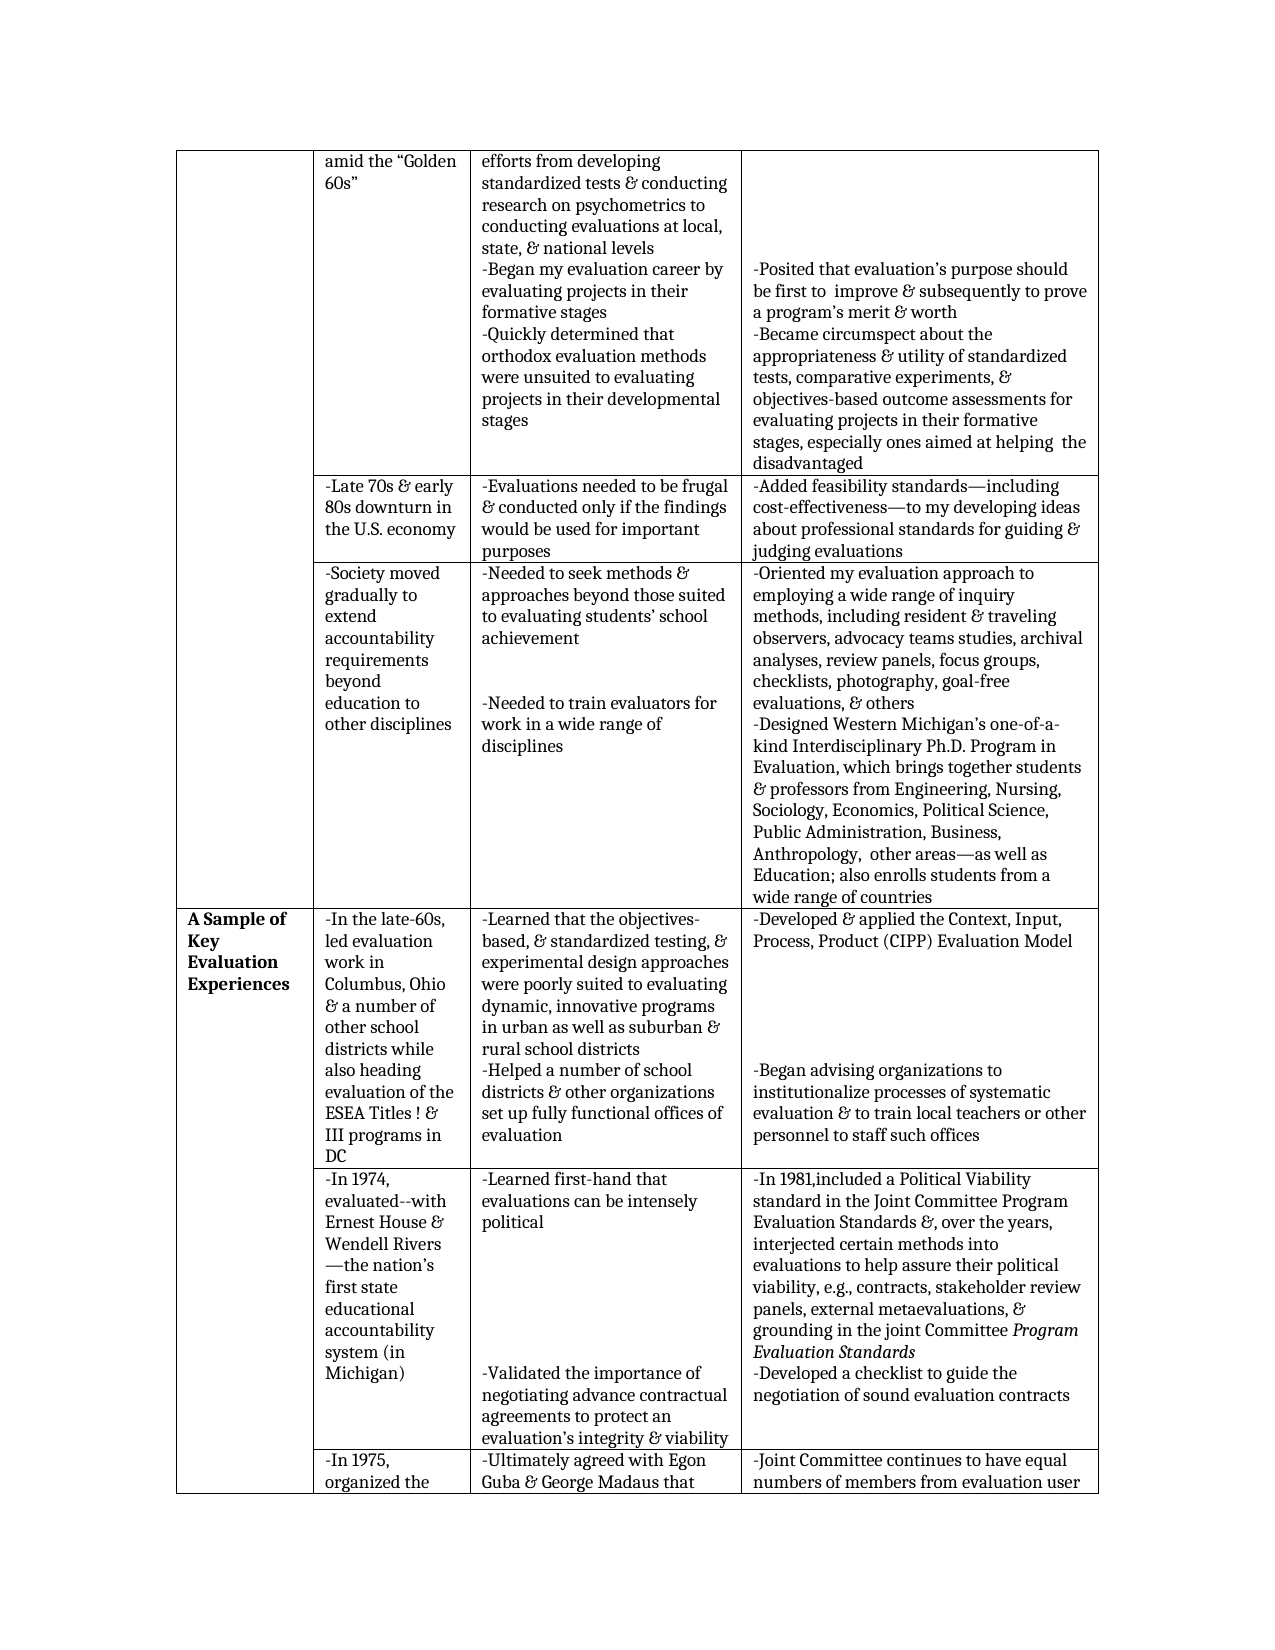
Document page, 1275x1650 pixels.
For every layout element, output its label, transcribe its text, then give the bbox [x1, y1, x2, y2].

table_cell -Needed to seek methods & approaches beyond those suited to evaluating students’ school achievement -Needed to train evaluators for work in a wide range of disciplines [471, 563, 741, 908]
table_cell -Developed & applied the Context, Input, Process, Product (CIPP) Evaluation Model -Began advising organizations to institutionalize processes of systematic evaluation & to train local teachers or other personnel to staff such offices [742, 909, 1098, 1168]
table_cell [177, 151, 313, 908]
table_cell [314, 1450, 470, 1493]
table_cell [742, 1450, 1098, 1493]
table_cell -Society moved gradually to extend accountability requirements beyond education to other disciplines [314, 563, 470, 908]
table_cell -Learned first-hand that evaluations can be intensely political -Validated the importance of negotiating advance contractual agreements to protect an evaluation’s integrity & viability [471, 1169, 741, 1449]
table_cell -Late 70s & early 80s downturn in the U.S. economy [314, 476, 470, 562]
table_cell -In the late-60s, led evaluation work in Columbus, Ohio & a number of other school districts while also heading evaluation of the ESEA Titles ! & III programs in DC [314, 909, 470, 1168]
table_cell -Oriented my evaluation approach to employing a wide range of inquiry methods, including resident & traveling observers, advocacy teams studies, archival analyses, review panels, focus groups, checklists, photography, goal-free evaluations, & others -Designed Western Michigan’s one-of-a-kind Interdisciplinary Ph.D. Program in Evaluation, which brings together students & professors from Engineering, Nursing, Sociology, Economics, Political Science, Public Administration, Business, Anthropology, other areas—as well as Education; also enrolls students from a wide range of countries [742, 563, 1098, 908]
table_cell -Added feasibility standards—including cost-effectiveness—to my developing ideas about professional standards for guiding & judging evaluations [742, 476, 1098, 562]
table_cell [314, 151, 470, 474]
table_cell -In 1974, evaluated--with Ernest House & Wendell Rivers—the nation’s first state educational accountability system (in Michigan) [314, 1169, 470, 1449]
table_cell -Evaluations needed to be frugal & conducted only if the findings would be used for important purposes [471, 476, 741, 562]
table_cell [471, 151, 741, 474]
table_cell A Sample of Key Evaluation Experiences [177, 909, 313, 1493]
table_cell -In 1981,included a Political Viability standard in the Joint Committee Program Evaluation Standards &, over the years, interjected certain methods into evaluations to help assure their political viability, e.g., contracts, stakeholder review panels, external metaevaluations, & grounding in the joint Committee Program Evaluation Standards -Developed a checklist to guide the negotiation of sound evaluation contracts [742, 1169, 1098, 1449]
table_cell -Learned that the objectives-based, & standardized testing, & experimental design approaches were poorly suited to evaluating dynamic, innovative programs in urban as well as suburban & rural school districts -Helped a number of school districts & other organizations set up fully functional offices of evaluation [471, 909, 741, 1168]
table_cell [471, 1450, 741, 1493]
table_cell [742, 151, 1098, 474]
